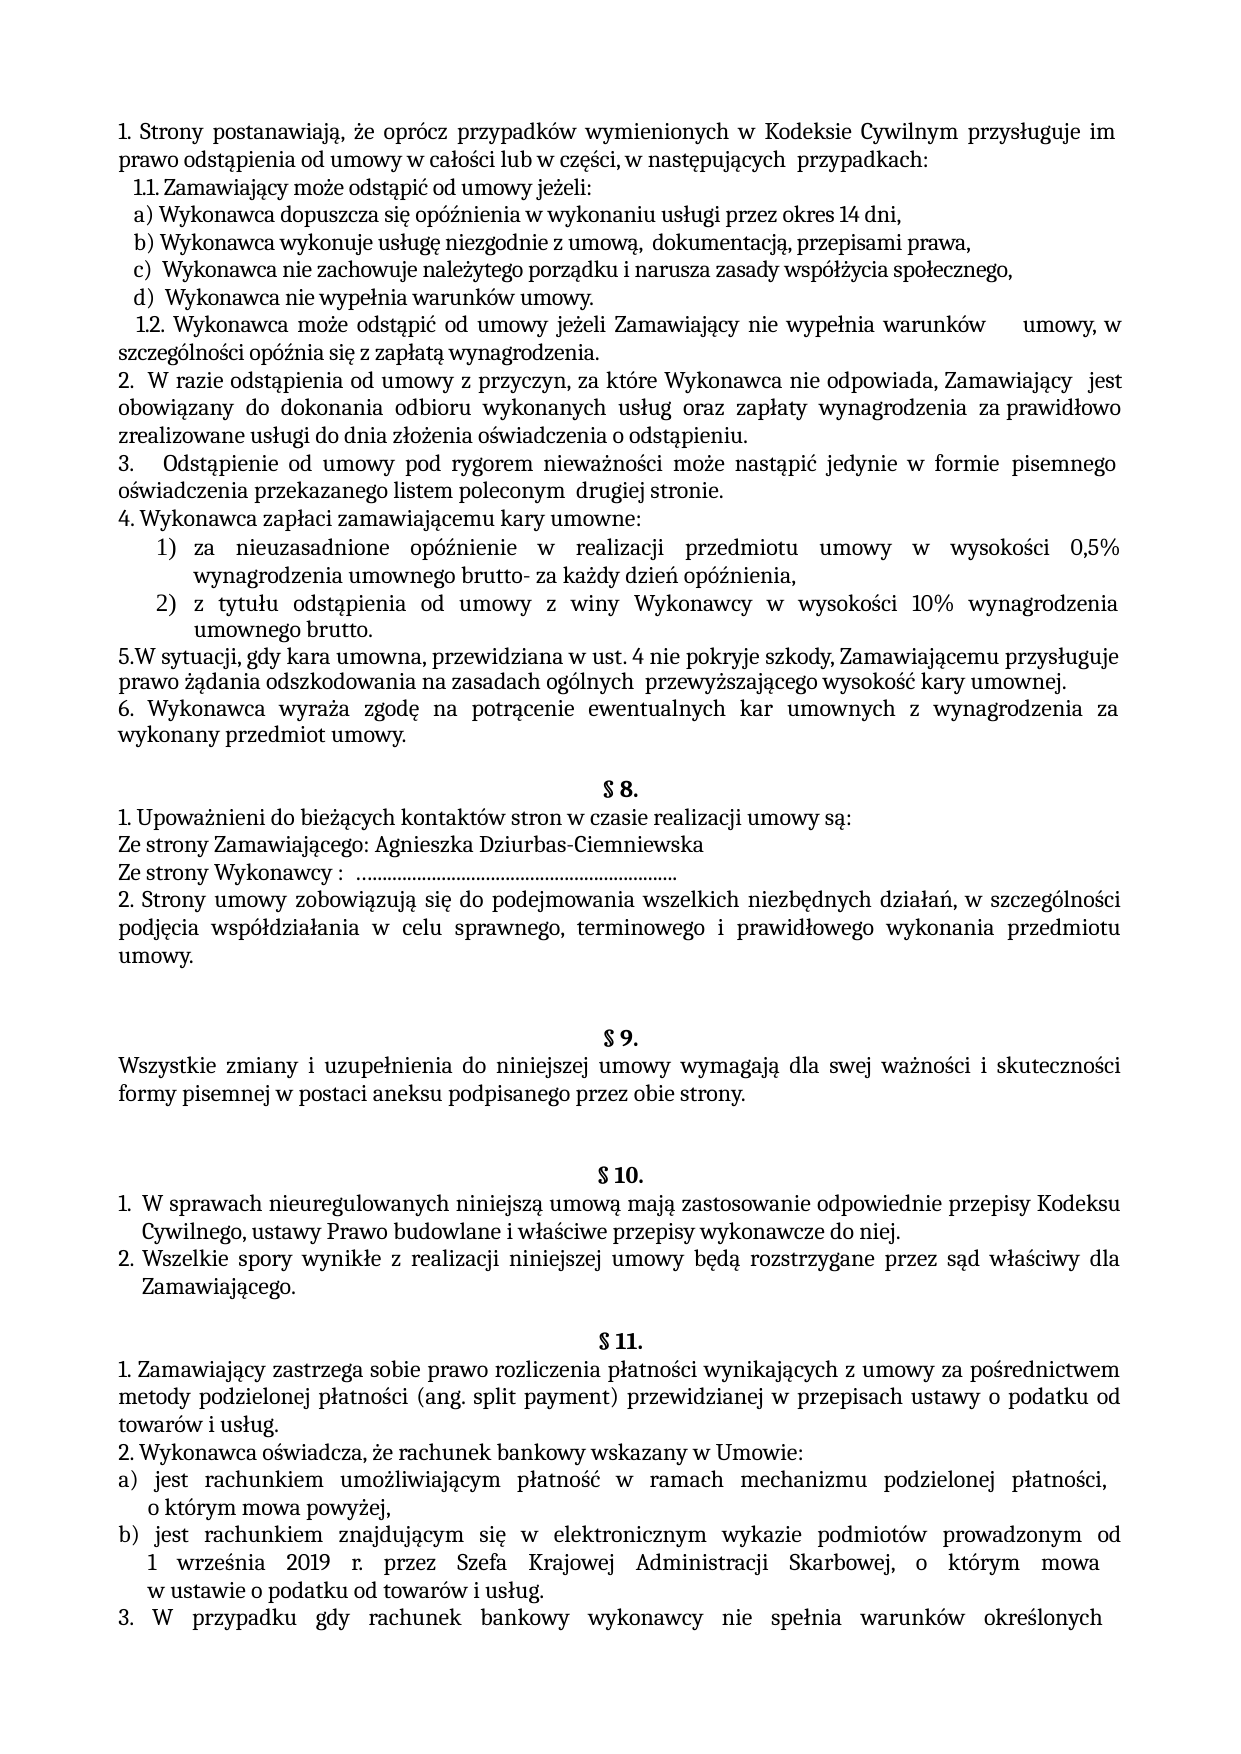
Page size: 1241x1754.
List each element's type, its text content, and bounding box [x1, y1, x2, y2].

text d) Wykonawca nie wypełnia warunków umowy. [118, 284, 1122, 311]
text a) jest rachunkiem umożliwiającym płatność w ramach mechanizmu podzielonej płatności, o którym mowa powyżej, [118, 1466, 1122, 1521]
text Ze strony Wykonawcy : ….............................................................. [118, 859, 1122, 886]
list W sprawach nieuregulowanych niniejszą umową mają zastosowanie odpowiednie przepisy Kodeksu Cywilnego, ustawy Prawo budowlane i właściwe przepisy wykonawcze do niej. [118, 1190, 1122, 1245]
text 3. Odstąpienie od umowy pod rygorem nieważności może nastąpić jedynie w formie pisemnego oświadczenia przekazanego listem poleconym drugiej stronie. [118, 449, 1116, 504]
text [118, 1604, 1122, 1632]
list Wszelkie spory wynikłe z realizacji niniejszej umowy będą rozstrzygane przez sąd właściwy dla Zamawiającego. [118, 1245, 1122, 1300]
text § 10. [118, 1162, 1122, 1190]
text 2. Strony umowy zobowiązują się do podejmowania wszelkich niezbędnych działań, w szczególności podjęcia współdziałania w celu sprawnego, terminowego i prawidłowego wykonania przedmiotu umowy. [118, 886, 1122, 969]
list z tytułu odstąpienia od umowy z winy Wykonawcy w wysokości 10% wynagrodzenia umownego brutto. [156, 589, 1120, 643]
text § 11. [118, 1328, 1122, 1356]
list za nieuzasadnione opóźnienie w realizacji przedmiotu umowy w wysokości 0,5% wynagrodzenia umownego brutto- za każdy dzień opóźnienia, [156, 532, 1122, 589]
text 4. Wykonawca zapłaci zamawiającemu kary umowne: [118, 504, 1122, 532]
text b) Wykonawca wykonuje usługę niezgodnie z umową, dokumentacją, przepisami prawa, [118, 228, 1122, 256]
text § 8. [118, 776, 1122, 803]
text a) Wykonawca dopuszcza się opóźnienia w wykonaniu usługi przez okres 14 dni, [118, 201, 1122, 228]
text 1. Upoważnieni do bieżących kontaktów stron w czasie realizacji umowy są: [118, 803, 1122, 831]
text 1.2. Wykonawca może odstąpić od umowy jeżeli Zamawiający nie wypełnia warunków umowy, w szczególności opóźnia się z zapłatą wynagrodzenia. [118, 311, 1122, 367]
text b) jest rachunkiem znajdującym się w elektronicznym wykazie podmiotów prowadzonym od 1 września 2019 r. przez Szefa Krajowej Administracji Skarbowej, o którym mowa w ustawie o podatku od towarów i usług. [118, 1521, 1122, 1604]
text 2. Wykonawca oświadcza, że rachunek bankowy wskazany w Umowie: [118, 1438, 1122, 1466]
text Wszystkie zmiany i uzupełnienia do niniejszej umowy wymagają dla swej ważności i skuteczności formy pisemnej w postaci aneksu podpisanego przez obie strony. [118, 1052, 1122, 1107]
text 5.W sytuacji, gdy kara umowna, przewidziana w ust. 4 nie pokryje szkody, Zamawiającemu przysługuje prawo żądania odszkodowania na zasadach ogólnych przewyższającego wysokość kary umownej. [118, 643, 1120, 696]
text 6. Wykonawca wyraża zgodę na potrącenie ewentualnych kar umownych z wynagrodzenia za wykonany przedmiot umowy. [118, 696, 1120, 748]
text 2. W razie odstąpienia od umowy z przyczyn, za które Wykonawca nie odpowiada, Zamawiający jest obowiązany do dokonania odbioru wykonanych usług oraz zapłaty wynagrodzenia za prawidłowo zrealizowane usługi do dnia złożenia oświadczenia o odstąpieniu. [118, 367, 1122, 449]
text c) Wykonawca nie zachowuje należytego porządku i narusza zasady współżycia społecznego, [118, 256, 1122, 284]
text Ze strony Zamawiającego: Agnieszka Dziurbas-Ciemniewska [118, 831, 1122, 859]
text 1. Strony postanawiają, że oprócz przypadków wymienionych w Kodeksie Cywilnym przysługuje im prawo odstąpienia od umowy w całości lub w części, w następujących przypadkach: [118, 118, 1116, 173]
text 1.1. Zamawiający może odstąpić od umowy jeżeli: [118, 173, 1122, 201]
subtitle 1. Zamawiający zastrzega sobie prawo rozliczenia płatności wynikających z umowy za pośrednictwem metody podzielonej płatności (ang. split payment) przewidzianej w przepisach ustawy o podatku od towarów i usług. [118, 1356, 1122, 1438]
text § 9. [118, 1024, 1122, 1052]
